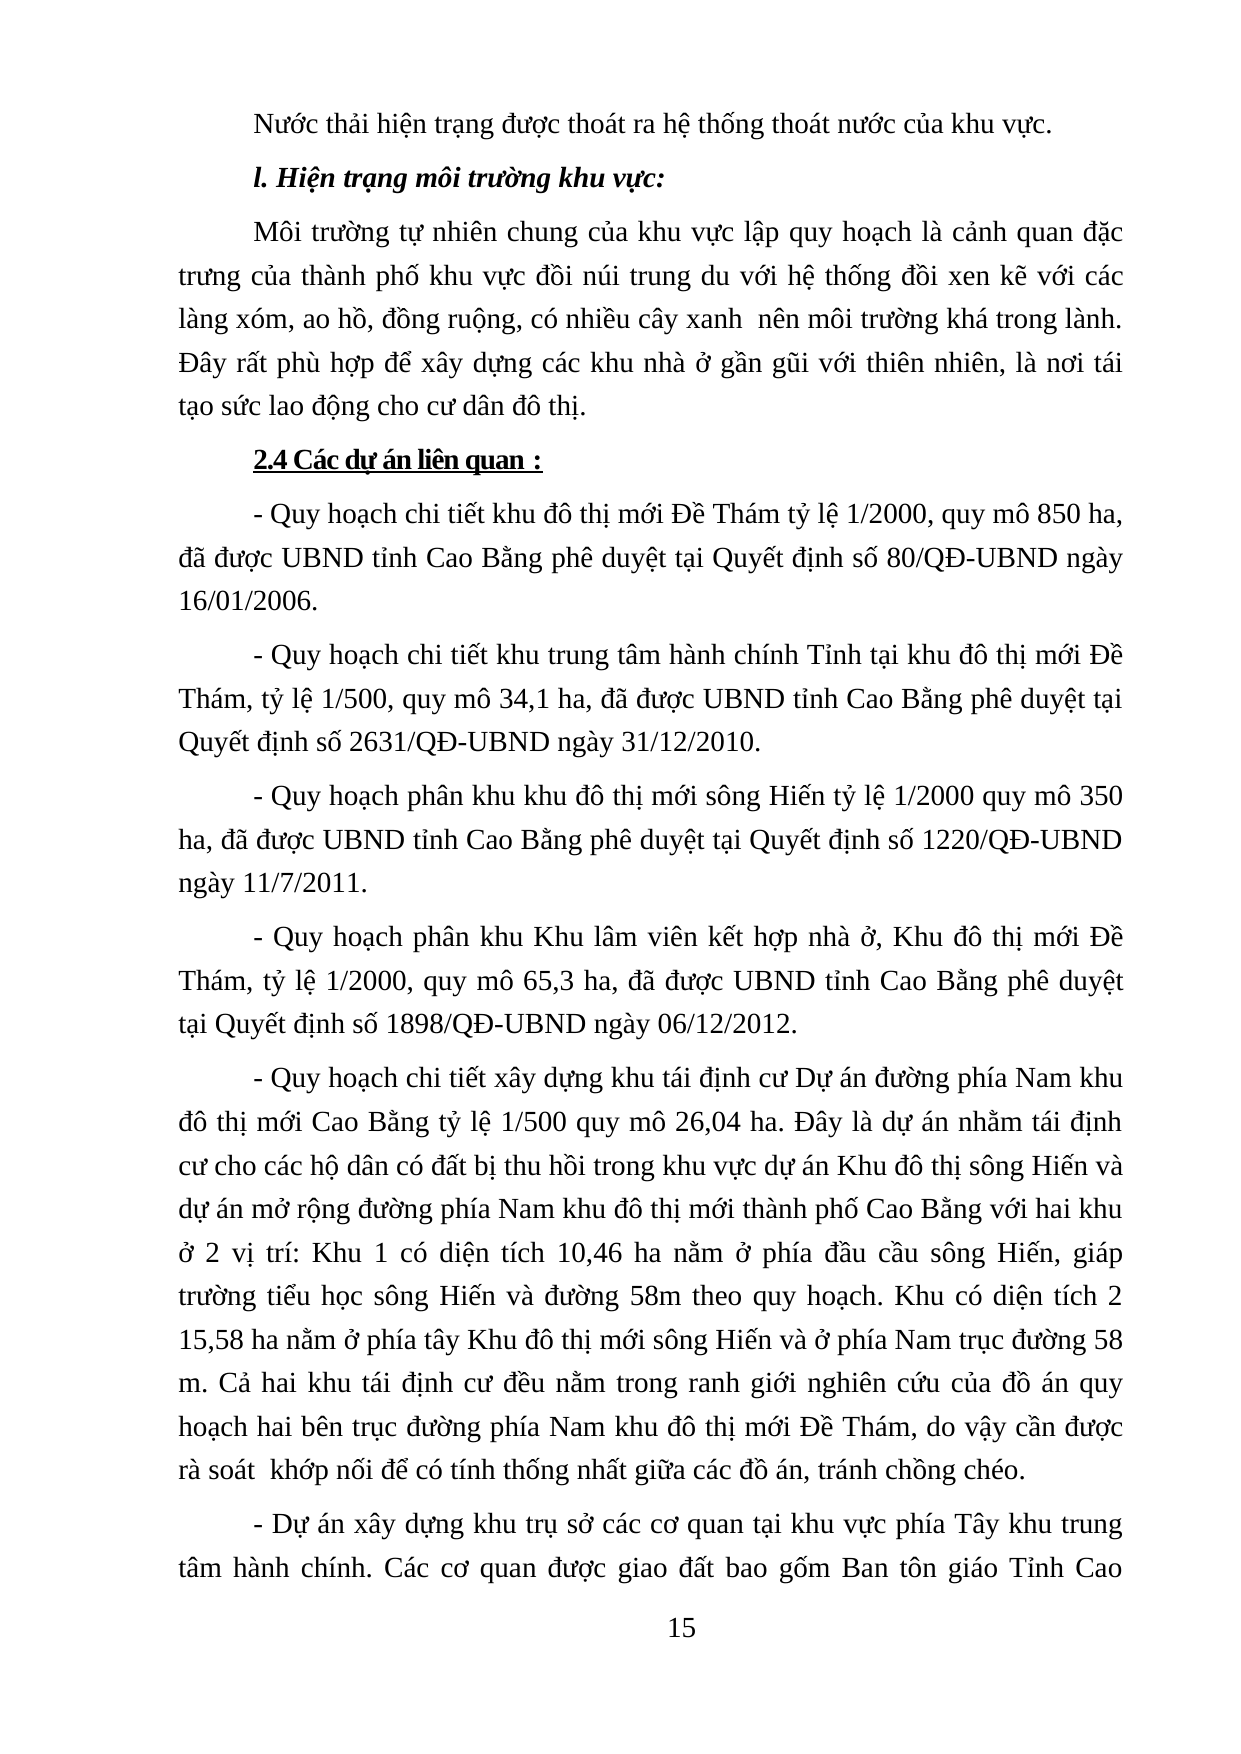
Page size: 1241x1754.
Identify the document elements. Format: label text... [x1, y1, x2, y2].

text Môi trường tự nhiên chung của khu vực lập quy hoạch là cảnh quan đặc trưng của thành phố khu vực đồi núi trung du với hệ thống đồi xen kẽ với các làng xóm, ao hồ, đồng ruộng, có nhiều cây xanh nên môi trường khá trong lành. Đây rất phù hợp để xây dựng các khu nhà ở gần gũi với thiên nhiên, là nơi tái tạo sức lao động cho cư dân đô thị. [178, 214, 1125, 422]
text - Quy hoạch chi tiết khu trung tâm hành chính Tỉnh tại khu đô thị mới Đề Thám, tỷ lệ 1/500, quy mô 34,1 ha, đã được UBND tỉnh Cao Bằng phê duyệt tại Quyết định số 2631/QĐ-UBND ngày 31/12/2010. [178, 637, 1125, 758]
text l. Hiện trạng môi trường khu vực: [178, 160, 1125, 194]
text - Quy hoạch chi tiết khu đô thị mới Đề Thám tỷ lệ 1/2000, quy mô 850 ha, đã được UBND tỉnh Cao Bằng phê duyệt tại Quyết định số 80/QĐ-UBND ngày 16/01/2006. [178, 496, 1125, 617]
text - Quy hoạch phân khu Khu lâm viên kết hợp nhà ở, Khu đô thị mới Đề Thám, tỷ lệ 1/2000, quy mô 65,3 ha, đã được UBND tỉnh Cao Bằng phê duyệt tại Quyết định số 1898/QĐ-UBND ngày 06/12/2012. [178, 919, 1125, 1040]
text 2.4 Các dự án liên quan : [178, 442, 1125, 476]
text - Quy hoạch phân khu khu đô thị mới sông Hiến tỷ lệ 1/2000 quy mô 350 ha, đã được UBND tỉnh Cao Bằng phê duyệt tại Quyết định số 1220/QĐ-UBND ngày 11/7/2011. [178, 778, 1125, 899]
text - Quy hoạch chi tiết xây dựng khu tái định cư Dự án đường phía Nam khu đô thị mới Cao Bằng tỷ lệ 1/500 quy mô 26,04 ha. Đây là dự án nhằm tái định cư cho các hộ dân có đất bị thu hồi trong khu vực dự án Khu đô thị sông Hiến và dự án mở rộng đường phía Nam khu đô thị mới thành phố Cao Bằng với hai khu ở 2 vị trí: Khu 1 có diện tích 10,46 ha nằm ở phía đầu cầu sông Hiến, giáp trường tiểu học sông Hiến và đường 58m theo quy hoạch. Khu có diện tích 2 15,58 ha nằm ở phía tây Khu đô thị mới sông Hiến và ở phía Nam trục đường 58 m. Cả hai khu tái định cư đều nằm trong ranh giới nghiên cứu của đồ án quy hoạch hai bên trục đường phía Nam khu đô thị mới Đề Thám, do vậy cần được rà soát khớp nối để có tính thống nhất giữa các đồ án, tránh chồng chéo. [178, 1061, 1125, 1486]
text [178, 1506, 1125, 1583]
text Nước thải hiện trạng được thoát ra hệ thống thoát nước của khu vực. [178, 106, 1125, 140]
